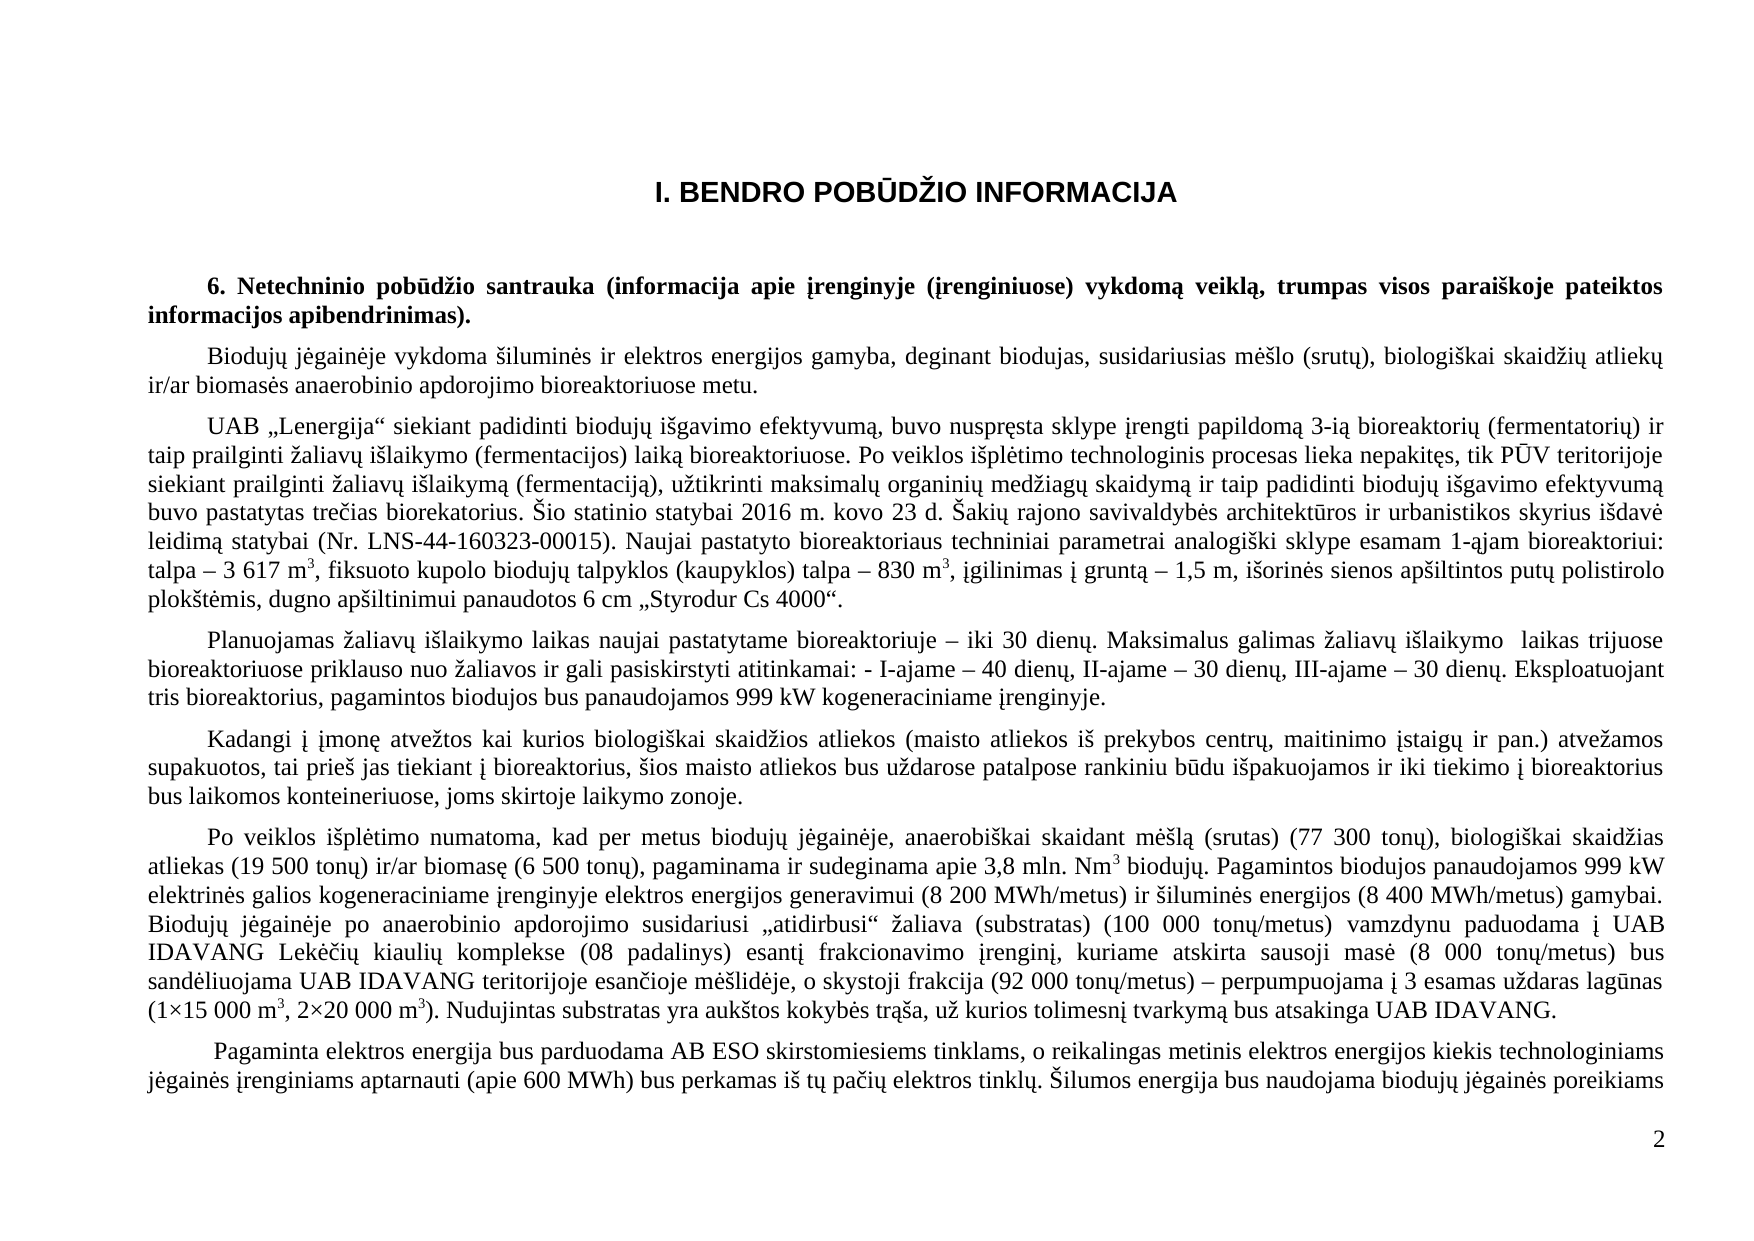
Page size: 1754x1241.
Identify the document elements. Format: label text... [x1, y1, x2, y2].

text Kadangi į įmonę atvežtos kai kurios biologiškai skaidžios atliekos (maisto atliekos iš prekybos centrų, maitinimo įstaigų ir pan.) atvežamos supakuotos, tai prieš jas tiekiant į bioreaktorius, šios maisto atliekos bus uždarose patalpose rankiniu būdu išpakuojamos ir iki tiekimo į bioreaktorius bus laikomos konteineriuose, joms skirtoje laikymo zonoje. [148, 724, 1665, 810]
text Biodujų jėgainėje vykdoma šiluminės ir elektros energijos gamyba, deginant biodujas, susidariusias mėšlo (srutų), biologiškai skaidžių atliekų ir/ar biomasės anaerobinio apdorojimo bioreaktoriuose metu. [148, 341, 1665, 399]
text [148, 1036, 1665, 1094]
text UAB „Lenergija“ siekiant padidinti biodujų išgavimo efektyvumą, buvo nuspręsta sklype įrengti papildomą 3-ią bioreaktorių (fermentatorių) ir taip prailginti žaliavų išlaikymo (fermentacijos) laiką bioreaktoriuose. Po veiklos išplėtimo technologinis procesas lieka nepakitęs, tik PŪV teritorijoje siekiant prailginti žaliavų išlaikymą (fermentaciją), užtikrinti maksimalų organinių medžiagų skaidymą ir taip padidinti biodujų išgavimo efektyvumą buvo pastatytas trečias biorekatorius. Šio statinio statybai 2016 m. kovo 23 d. Šakių rajono savivaldybės architektūros ir urbanistikos skyrius išdavė leidimą statybai (Nr. LNS-44-160323-00015). Naujai pastatyto bioreaktoriaus techniniai parametrai analogiški sklype esamam 1-ąjam bioreaktoriui: talpa – 3 617 m3, fiksuoto kupolo biodujų talpyklos (kaupyklos) talpa – 830 m3, įgilinimas į gruntą – 1,5 m, išorinės sienos apšiltintos putų polistirolo plokštėmis, dugno apšiltinimui panaudotos 6 cm „Styrodur Cs 4000“. [148, 411, 1665, 612]
subtitle I. BENDRO POBŪDŽIO INFORMACIJA [167, 171, 1665, 209]
text Planuojamas žaliavų išlaikymo laikas naujai pastatytame bioreaktoriuje – iki 30 dienų. Maksimalus galimas žaliavų išlaikymo laikas trijuose bioreaktoriuose priklauso nuo žaliavos ir gali pasiskirstyti atitinkamai: - I-ajame – 40 dienų, II-ajame – 30 dienų, III-ajame – 30 dienų. Eksploatuojant tris bioreaktorius, pagamintos biodujos bus panaudojamos 999 kW kogeneraciniame įrenginyje. [148, 625, 1665, 711]
text 6. Netechninio pobūdžio santrauka (informacija apie įrenginyje (įrenginiuose) vykdomą veiklą, trumpas visos paraiškoje pateiktos informacijos apibendrinimas). [148, 271, 1665, 329]
text Po veiklos išplėtimo numatoma, kad per metus biodujų jėgainėje, anaerobiškai skaidant mėšlą (srutas) (77 300 tonų), biologiškai skaidžias atliekas (19 500 tonų) ir/ar biomasę (6 500 tonų), pagaminama ir sudeginama apie 3,8 mln. Nm3 biodujų. Pagamintos biodujos panaudojamos 999 kW elektrinės galios kogeneraciniame įrenginyje elektros energijos generavimui (8 200 MWh/metus) ir šiluminės energijos (8 400 MWh/metus) gamybai. Biodujų jėgainėje po anaerobinio apdorojimo susidariusi „atidirbusi“ žaliava (substratas) (100 000 tonų/metus) vamzdynu paduodama į UAB IDAVANG Lekėčių kiaulių komplekse (08 padalinys) esantį frakcionavimo įrenginį, kuriame atskirta sausoji masė (8 000 tonų/metus) bus sandėliuojama UAB IDAVANG teritorijoje esančioje mėšlidėje, o skystoji frakcija (92 000 tonų/metus) – perpumpuojama į 3 esamas uždaras lagūnas (1×15 000 m3, 2×20 000 m3). Nudujintas substratas yra aukštos kokybės trąša, už kurios tolimesnį tvarkymą bus atsakinga UAB IDAVANG. [148, 822, 1665, 1024]
